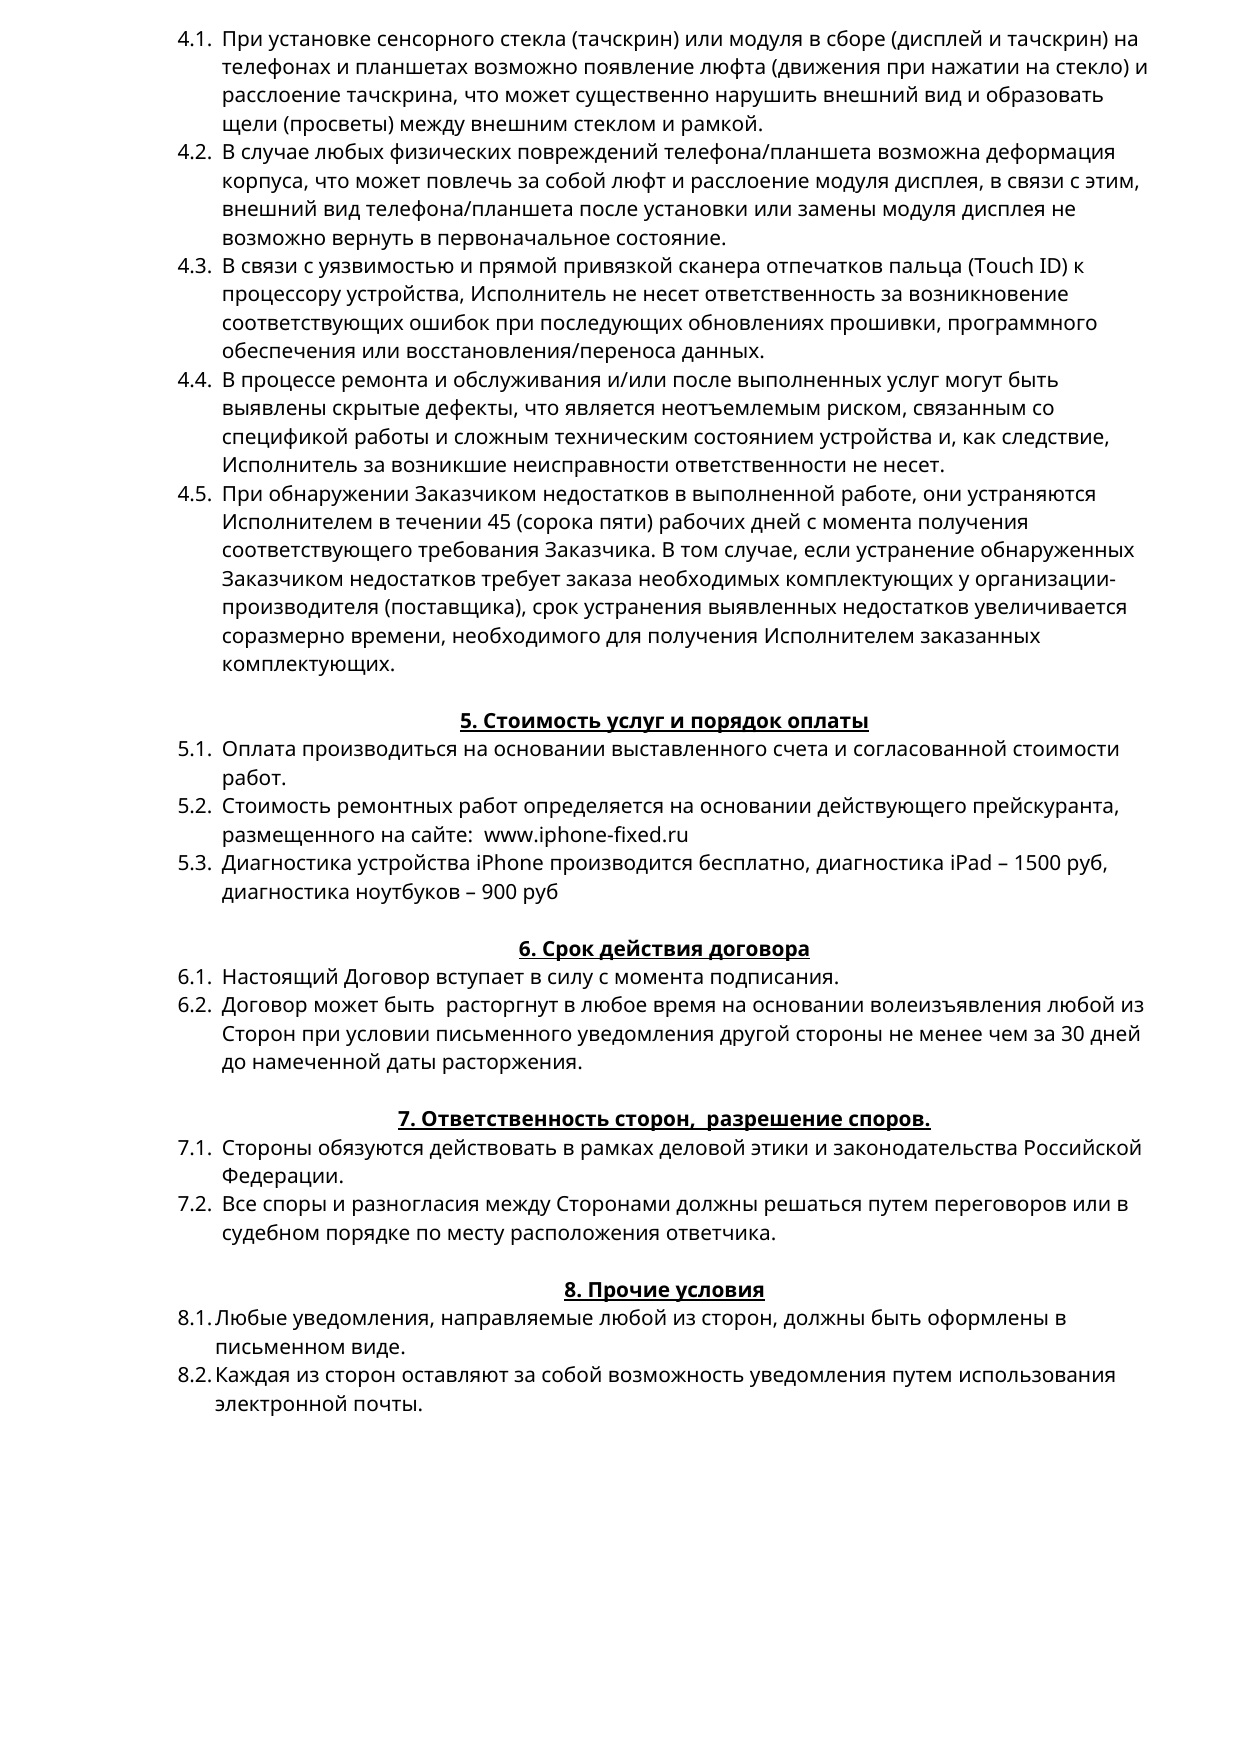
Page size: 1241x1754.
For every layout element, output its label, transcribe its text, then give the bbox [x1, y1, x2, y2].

list В случае любых физических повреждений телефона/планшета возможна деформация корпуса, что может повлечь за собой люфт и расслоение модуля дисплея, в связи с этим, внешний вид телефона/планшета после установки или замены модуля дисплея не возможно вернуть в первоначальное состояние. [177, 137, 1152, 251]
list Настоящий Договор вступает в силу с момента подписания. [177, 962, 1152, 991]
list Договор может быть расторгнут в любое время на основании волеизъявления любой из Сторон при условии письменного уведомления другой стороны не менее чем за 30 дней до намеченной даты расторжения. [177, 991, 1152, 1076]
list В процессе ремонта и обслуживания и/или после выполненных услуг могут быть выявлены скрытые дефекты, что является неотъемлемым риском, связанным со спецификой работы и сложным техническим состоянием устройства и, как следствие, Исполнитель за возникшие неисправности ответственности не несет. [177, 365, 1152, 479]
list При установке сенсорного стекла (тачскрин) или модуля в сборе (дисплей и тачскрин) на телефонах и планшетах возможно появление люфта (движения при нажатии на стекло) и расслоение тачскрина, что может существенно нарушить внешний вид и образовать щели (просветы) между внешним стеклом и рамкой. [177, 24, 1152, 137]
list Стоимость ремонтных работ определяется на основании действующего прейскуранта, размещенного на сайте: www.iphone-fixed.ru [177, 791, 1152, 848]
list Диагностика устройства iPhone производится бесплатно, диагностика iPad – 1500 руб, диагностика ноутбуков – 900 руб [177, 848, 1152, 905]
text 8. Прочие условия [177, 1275, 1152, 1303]
text 5. Стоимость услуг и порядок оплаты [177, 706, 1152, 734]
list При обнаружении Заказчиком недостатков в выполненной работе, они устраняются Исполнителем в течении 45 (сорока пяти) рабочих дней с момента получения соответствующего требования Заказчика. В том случае, если устранение обнаруженных Заказчиком недостатков требует заказа необходимых комплектующих у организации-производителя (поставщика), срок устранения выявленных недостатков увеличивается соразмерно времени, необходимого для получения Исполнителем заказанных комплектующих. [177, 479, 1152, 678]
text 7. Ответственность сторон, разрешение споров. [177, 1104, 1152, 1133]
list В связи с уязвимостью и прямой привязкой сканера отпечатков пальца (Touch ID) к процессору устройства, Исполнитель не несет ответственность за возникновение соответствующих ошибок при последующих обновлениях прошивки, программного обеспечения или восстановления/переноса данных. [177, 251, 1152, 365]
text 6. Срок действия договора [177, 934, 1152, 962]
list Любые уведомления, направляемые любой из сторон, должны быть оформлены в письменном виде. [177, 1303, 1152, 1360]
list Все споры и разногласия между Сторонами должны решаться путем переговоров или в судебном порядке по месту расположения ответчика. [177, 1189, 1152, 1246]
list Каждая из сторон оставляют за собой возможность уведомления путем использования электронной почты. [177, 1360, 1152, 1417]
list Оплата производиться на основании выставленного счета и согласованной стоимости работ. [177, 734, 1152, 791]
list Стороны обязуются действовать в рамках деловой этики и законодательства Российской Федерации. [177, 1133, 1152, 1189]
